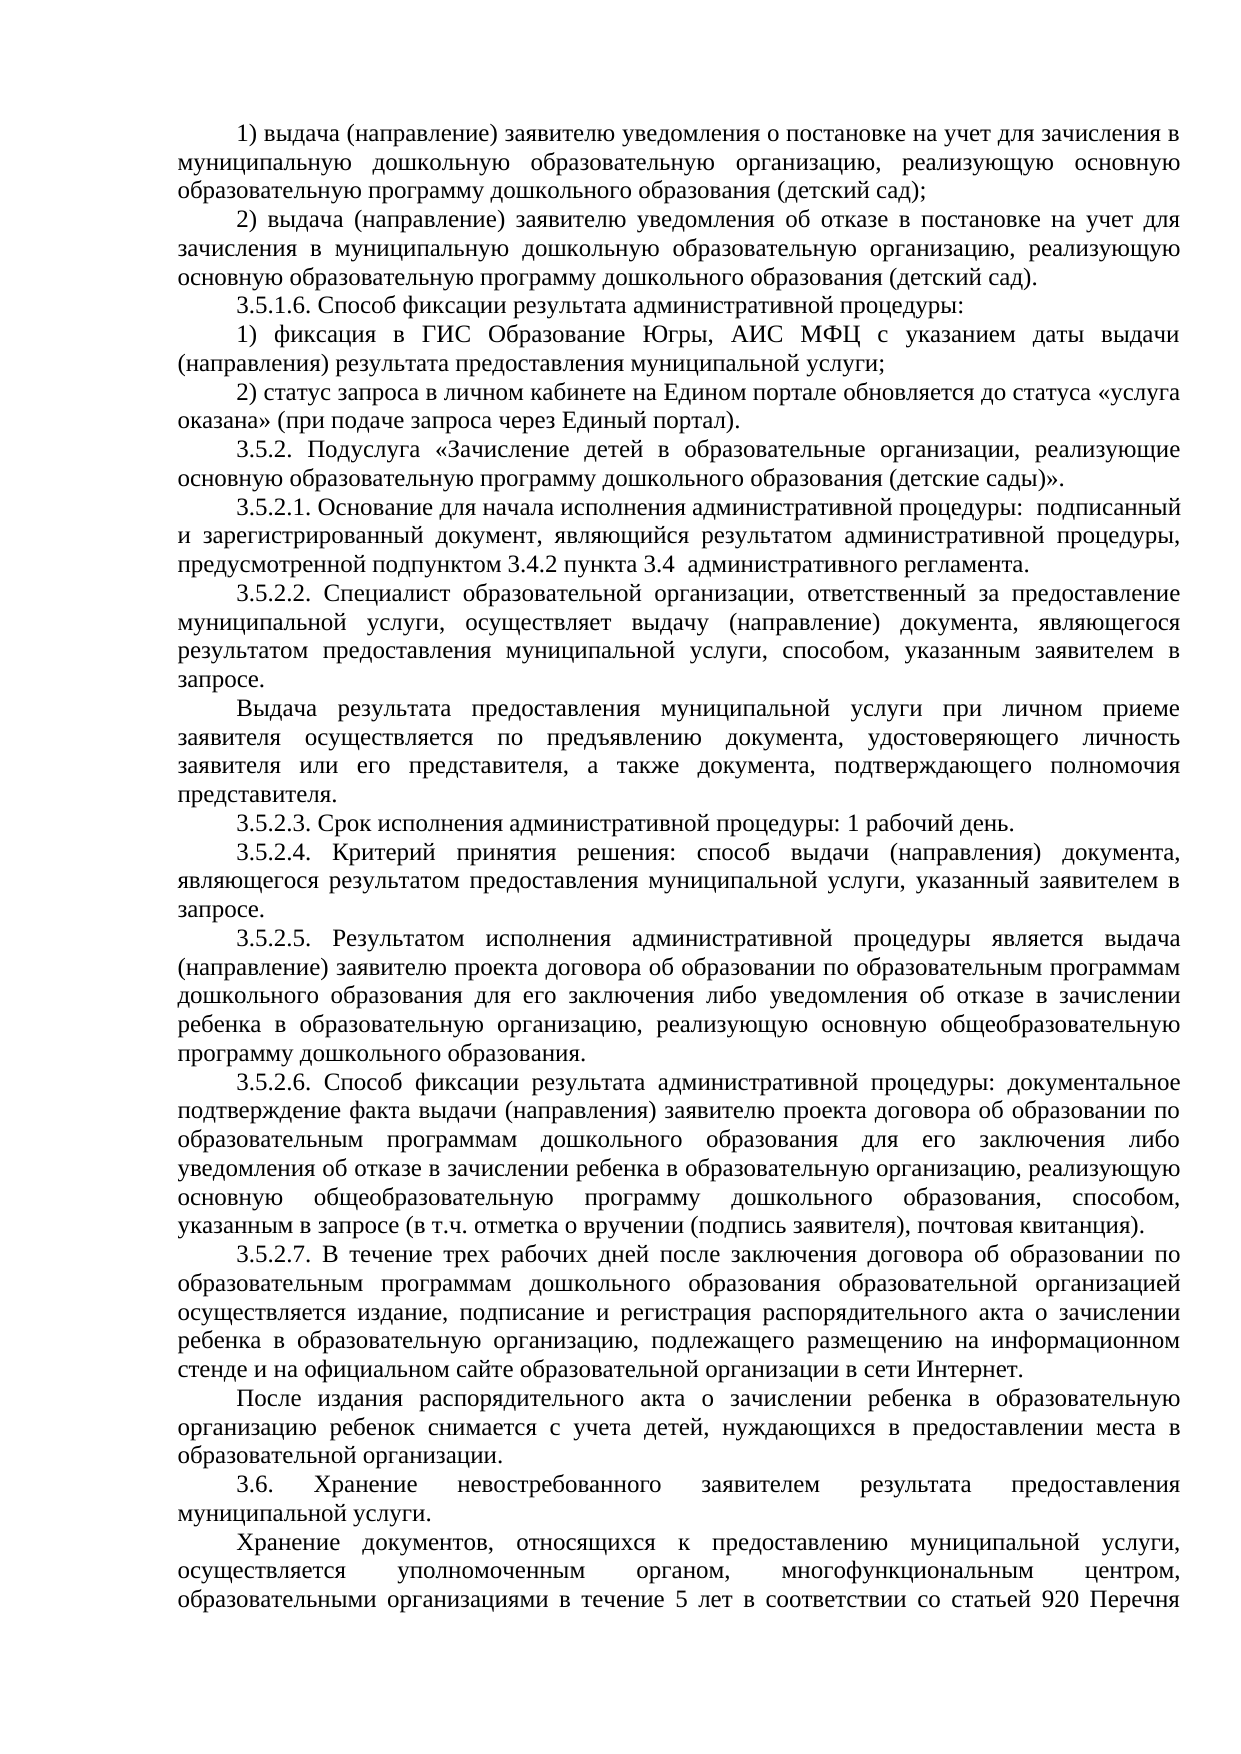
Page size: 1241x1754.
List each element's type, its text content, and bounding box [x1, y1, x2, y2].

text После издания распорядительного акта о зачислении ребенка в образовательную организацию ребенок снимается с учета детей, нуждающихся в предоставлении места в образовательной организации. [177, 1383, 1181, 1469]
text 3.5.2.2. Специалист образовательной организации, ответственный за предоставление муниципальной услуги, осуществляет выдачу (направление) документа, являющегося результатом предоставления муниципальной услуги, способом, указанным заявителем в запросе. [177, 578, 1181, 693]
text 3.5.2.3. Срок исполнения административной процедуры: 1 рабочий день. [177, 808, 1181, 837]
text 3.5.2.1. Основание для начала исполнения административной процедуры: подписанный и зарегистрированный документ, являющийся результатом административной процедуры, предусмотренной подпунктом 3.4.2 пункта 3.4 административного регламента. [177, 492, 1181, 578]
text 3.6. Хранение невостребованного заявителем результата предоставления муниципальной услуги. [177, 1469, 1181, 1527]
text 3.5.2.7. В течение трех рабочих дней после заключения договора об образовании по образовательным программам дошкольного образования образовательной организацией осуществляется издание, подписание и регистрация распорядительного акта о зачислении ребенка в образовательную организацию, подлежащего размещению на информационном стенде и на официальном сайте образовательной организации в сети Интернет. [177, 1239, 1181, 1383]
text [177, 1527, 1181, 1613]
text 3.5.2.4. Критерий принятия решения: способ выдачи (направления) документа, являющегося результатом предоставления муниципальной услуги, указанный заявителем в запросе. [177, 837, 1181, 923]
text 3.5.2. Подуслуга «Зачисление детей в образовательные организации, реализующие основную образовательную программу дошкольного образования (детские сады)». [177, 434, 1181, 492]
text 3.5.2.5. Результатом исполнения административной процедуры является выдача (направление) заявителю проекта договора об образовании по образовательным программам дошкольного образования для его заключения либо уведомления об отказе в зачислении ребенка в образовательную организацию, реализующую основную общеобразовательную программу дошкольного образования. [177, 923, 1181, 1067]
text 2) выдача (направление) заявителю уведомления об отказе в постановке на учет для зачисления в муниципальную дошкольную образовательную организацию, реализующую основную образовательную программу дошкольного образования (детский сад). [177, 204, 1181, 291]
text 1) выдача (направление) заявителю уведомления о постановке на учет для зачисления в муниципальную дошкольную образовательную организацию, реализующую основную образовательную программу дошкольного образования (детский сад); [177, 118, 1181, 204]
text 3.5.1.6. Способ фиксации результата административной процедуры: [177, 291, 1181, 319]
text 2) статус запроса в личном кабинете на Едином портале обновляется до статуса «услуга оказана» (при подаче запроса через Единый портал). [177, 377, 1181, 434]
text Выдача результата предоставления муниципальной услуги при личном приеме заявителя осуществляется по предъявлению документа, удостоверяющего личность заявителя или его представителя, а также документа, подтверждающего полномочия представителя. [177, 693, 1181, 808]
text 1) фиксация в ГИС Образование Югры, АИС МФЦ с указанием даты выдачи (направления) результата предоставления муниципальной услуги; [177, 319, 1181, 377]
text 3.5.2.6. Способ фиксации результата административной процедуры: документальное подтверждение факта выдачи (направления) заявителю проекта договора об образовании по образовательным программам дошкольного образования для его заключения либо уведомления об отказе в зачислении ребенка в образовательную организацию, реализующую основную общеобразовательную программу дошкольного образования, способом, указанным в запросе (в т.ч. отметка о вручении (подпись заявителя), почтовая квитанция). [177, 1067, 1181, 1239]
